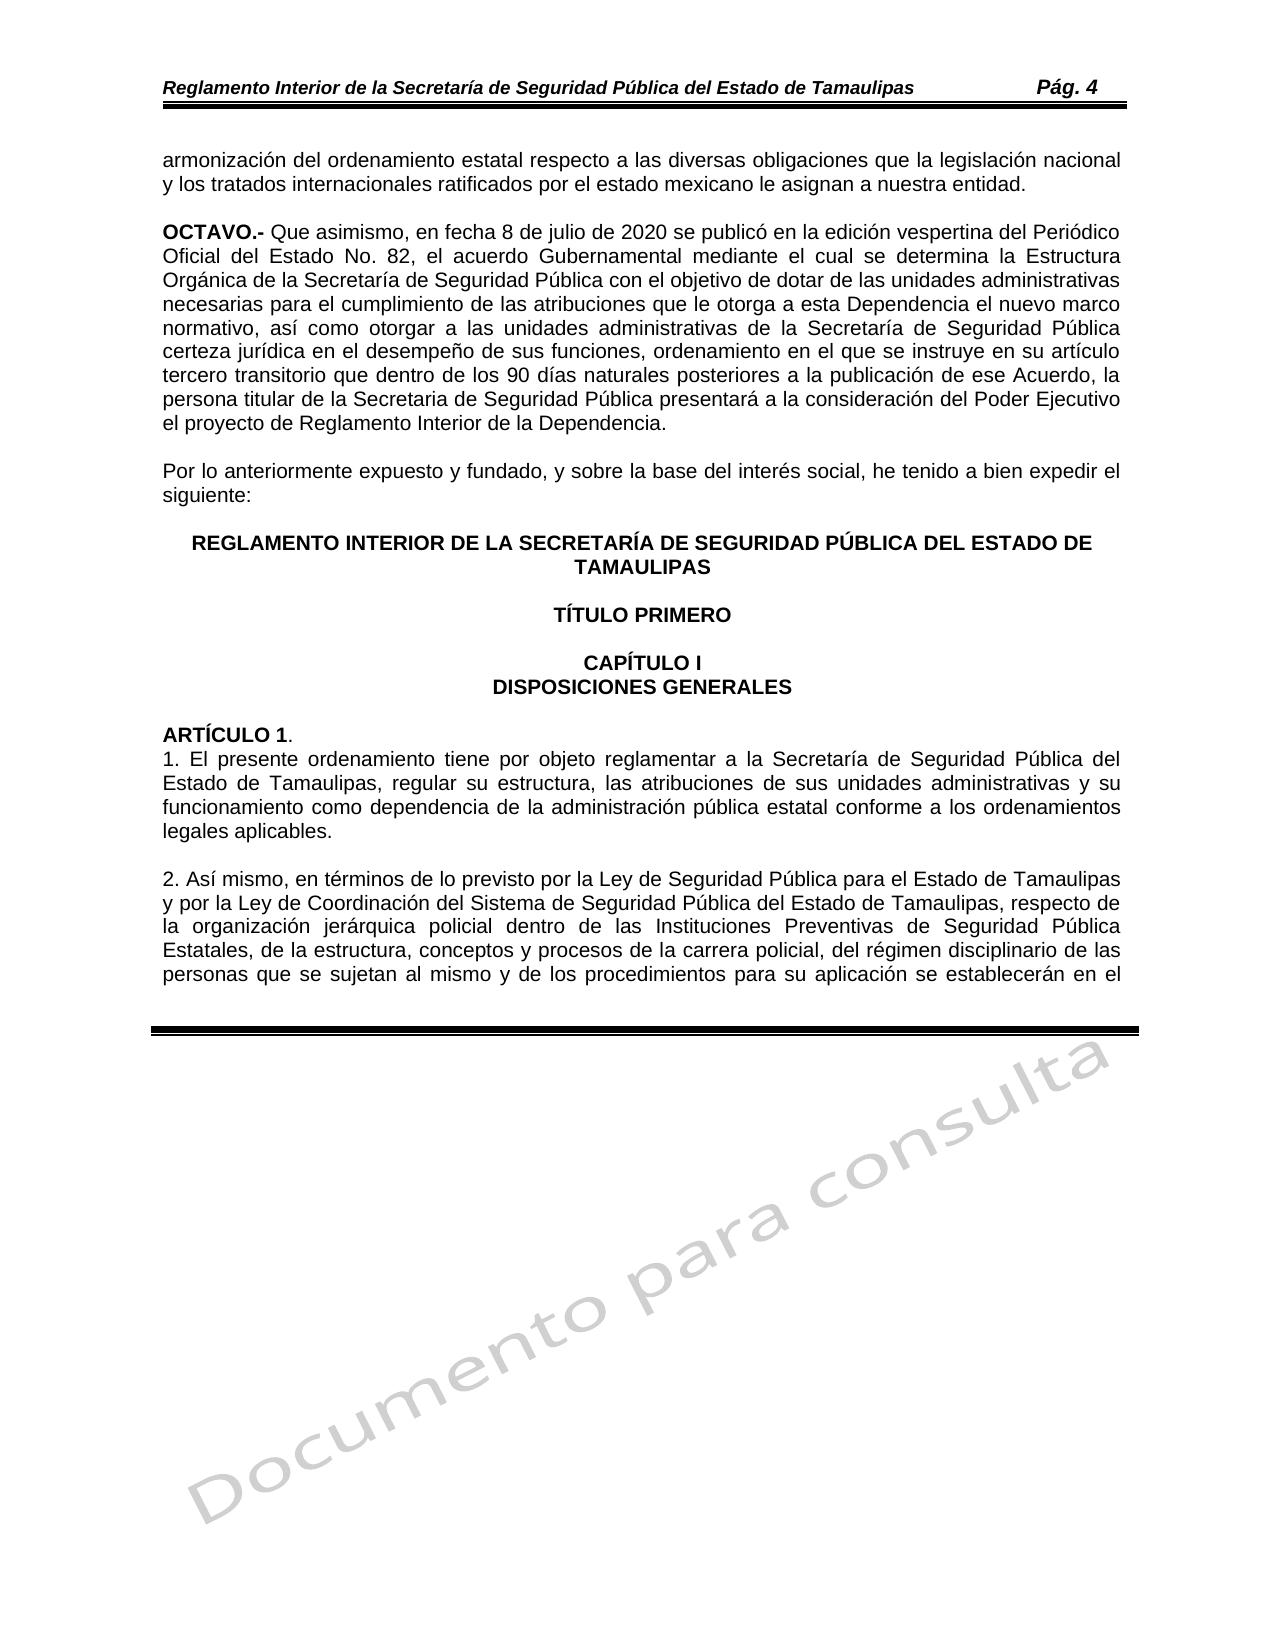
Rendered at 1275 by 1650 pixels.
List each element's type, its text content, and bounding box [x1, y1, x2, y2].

text Por lo anteriormente expuesto y fundado, y sobre la base del interés social, he tenido a bien expedir el siguiente: [162, 459, 1122, 507]
text 1. El presente ordenamiento tiene por objeto reglamentar a la Secretaría de Seguridad Pública del Estado de Tamaulipas, regular su estructura, las atribuciones de sus unidades administrativas y su funcionamiento como dependencia de la administración pública estatal conforme a los ordenamientos legales aplicables. [162, 747, 1122, 842]
text 2. Así mismo, en términos de lo previsto por la Ley de Seguridad Pública para el Estado de Tamaulipas y por la Ley de Coordinación del Sistema de Seguridad Pública del Estado de Tamaulipas, respecto de la organización jerárquica policial dentro de las Instituciones Preventivas de Seguridad Pública Estatales, de la estructura, conceptos y procesos de la carrera policial, del régimen disciplinario de las personas que se sujetan al mismo y de los procedimientos para su aplicación se establecerán en el Reglamento del Servicio Profesional de Carrera Policial de la Secretaría de Seguridad Pública del Estado de Tamaulipas y en las demás disposiciones legales que al efecto se emitan. [162, 866, 1122, 986]
text CAPÍTULO I [162, 651, 1122, 675]
text SÉPTIMO.- Que en fecha 14 de abril de 2020 se publicó en la edición vespertina del Periódico Oficial del Estado No. 45, el Decreto LXIV-94 mediante el cual se expide la Ley de Seguridad Pública para el Estado de Tamaulipas, que estableció un nuevo marco normativo en la materia que incorpora instituciones jurídicas, procedimientos y conceptos acordes a la realidad actual, así como una profunda armonización del ordenamiento estatal respecto a las diversas obligaciones que la legislación nacional y los tratados internacionales ratificados por el estado mexicano le asignan a nuestra entidad. [162, 148, 1122, 196]
text DISPOSICIONES GENERALES [162, 675, 1122, 699]
text TÍTULO PRIMERO [162, 603, 1122, 627]
text OCTAVO.- Que asimismo, en fecha 8 de julio de 2020 se publicó en la edición vespertina del Periódico Oficial del Estado No. 82, el acuerdo Gubernamental mediante el cual se determina la Estructura Orgánica de la Secretaría de Seguridad Pública con el objetivo de dotar de las unidades administrativas necesarias para el cumplimiento de las atribuciones que le otorga a esta Dependencia el nuevo marco normativo, así como otorgar a las unidades administrativas de la Secretaría de Seguridad Pública certeza jurídica en el desempeño de sus funciones, ordenamiento en el que se instruye en su artículo tercero transitorio que dentro de los 90 días naturales posteriores a la publicación de ese Acuerdo, la persona titular de la Secretaria de Seguridad Pública presentará a la consideración del Poder Ejecutivo el proyecto de Reglamento Interior de la Dependencia. [162, 219, 1122, 435]
text REGLAMENTO INTERIOR DE LA SECRETARÍA DE SEGURIDAD PÚBLICA DEL ESTADO DE TAMAULIPAS [162, 531, 1122, 579]
text ARTÍCULO 1. [162, 723, 1122, 747]
